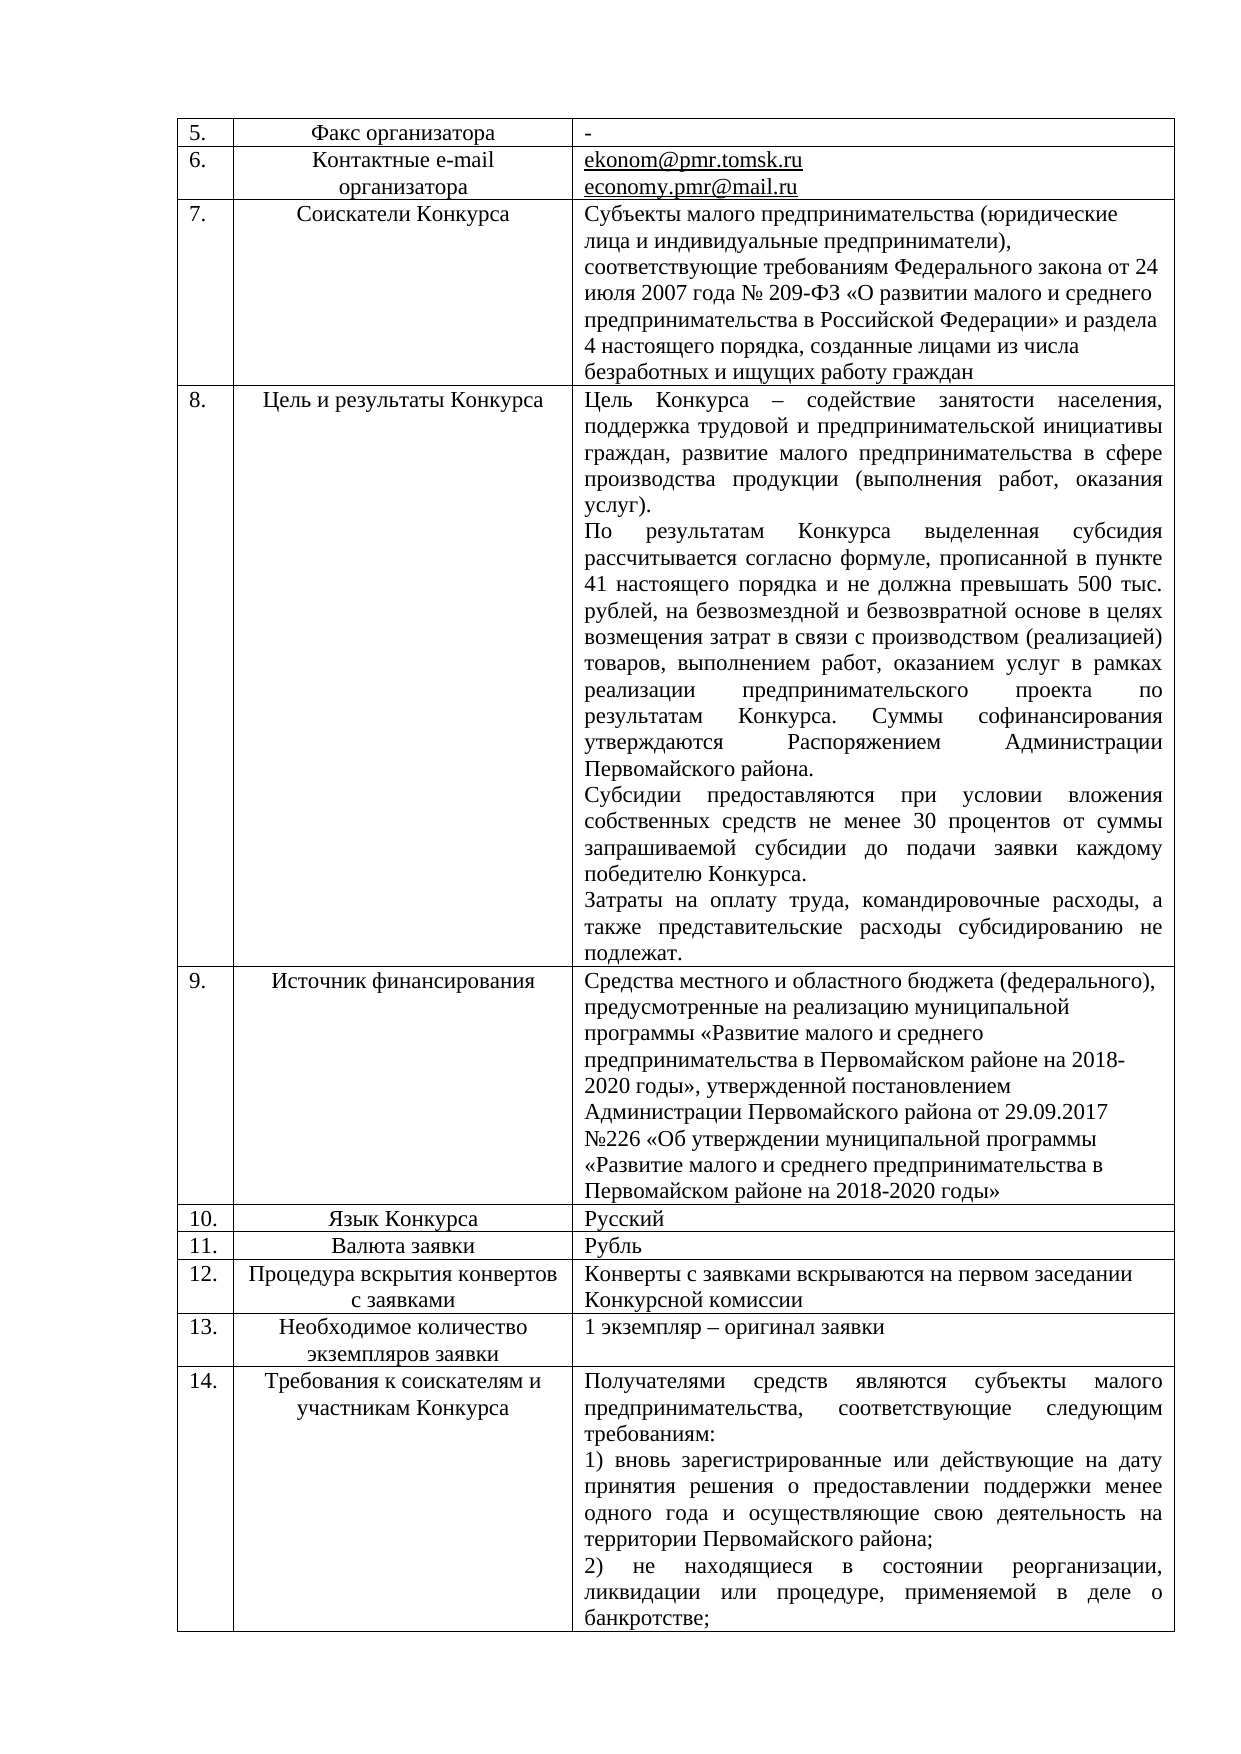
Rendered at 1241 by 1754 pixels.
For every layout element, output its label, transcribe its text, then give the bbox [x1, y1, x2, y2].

table_cell 7. [178, 200, 233, 385]
table_cell 14. [178, 1367, 233, 1631]
table_cell Процедура вскрытия конвертов с заявками [234, 1260, 572, 1312]
table_cell 9. [178, 967, 233, 1204]
table_cell 13. [178, 1314, 233, 1366]
table_cell Факс организатора [234, 119, 572, 146]
table_cell 10. [178, 1205, 233, 1231]
table_cell 11. [178, 1232, 233, 1259]
table_cell Контактные e-mail организатора [234, 147, 572, 199]
table_cell Валюта заявки [234, 1232, 572, 1259]
table_cell 5. [178, 119, 233, 146]
table_cell - [573, 119, 1174, 146]
table_cell 6. [178, 147, 233, 199]
table_cell Цель и результаты Конкурса [234, 386, 572, 966]
table_cell 12. [178, 1260, 233, 1312]
table_cell Средства местного и областного бюджета (федерального), предусмотренные на реализацию муниципальной программы «Развитие малого и среднего предпринимательства в Первомайском районе на 2018-2020 годы», утвержденной постановлением Администрации Первомайского района от 29.09.2017 №226 «Об утверждении муниципальной программы «Развитие малого и среднего предпринимательства в Первомайском районе на 2018-2020 годы» [573, 967, 1174, 1204]
table_cell Необходимое количество экземпляров заявки [234, 1314, 572, 1366]
table_cell Конверты с заявками вскрываются на первом заседании Конкурсной комиссии [573, 1260, 1174, 1312]
table_cell Соискатели Конкурса [234, 200, 572, 385]
table_cell Цель Конкурса – содействие занятости населения, поддержка трудовой и предпринимательской инициативы граждан, развитие малого предпринимательства в сфере производства продукции (выполнения работ, оказания услуг). По результатам Конкурса выделенная субсидия рассчитывается согласно формуле, прописанной в пункте 41 настоящего порядка и не должна превышать 500 тыс. рублей, на безвозмездной и безвозвратной основе в целях возмещения затрат в связи с производством (реализацией) товаров, выполнением работ, оказанием услуг в рамках реализации предпринимательского проекта по результатам Конкурса. Суммы софинансирования утверждаются Распоряжением Администрации Первомайского района. Субсидии предоставляются при условии вложения собственных средств не менее 30 процентов от суммы запрашиваемой субсидии до подачи заявки каждому победителю Конкурса. Затраты на оплату труда, командировочные расходы, а также представительские расходы субсидированию не подлежат. [573, 386, 1174, 966]
table_cell 8. [178, 386, 233, 966]
table_cell Русский [573, 1205, 1174, 1231]
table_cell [573, 1367, 1174, 1631]
table_cell Рубль [573, 1232, 1174, 1259]
table_cell ekonom@pmr.tomsk.ru economy.pmr@mail.ru [573, 147, 1174, 199]
table_cell Язык Конкурса [234, 1205, 572, 1231]
table_cell Субъекты малого предпринимательства (юридические лица и индивидуальные предприниматели), соответствующие требованиям Федерального закона от 24 июля 2007 года № 209-ФЗ «О развитии малого и среднего предпринимательства в Российской Федерации» и раздела 4 настоящего порядка, созданные лицами из числа безработных и ищущих работу граждан [573, 200, 1174, 385]
table_cell Источник финансирования [234, 967, 572, 1204]
table_cell 1 экземпляр – оригинал заявки [573, 1314, 1174, 1366]
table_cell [234, 1367, 572, 1631]
